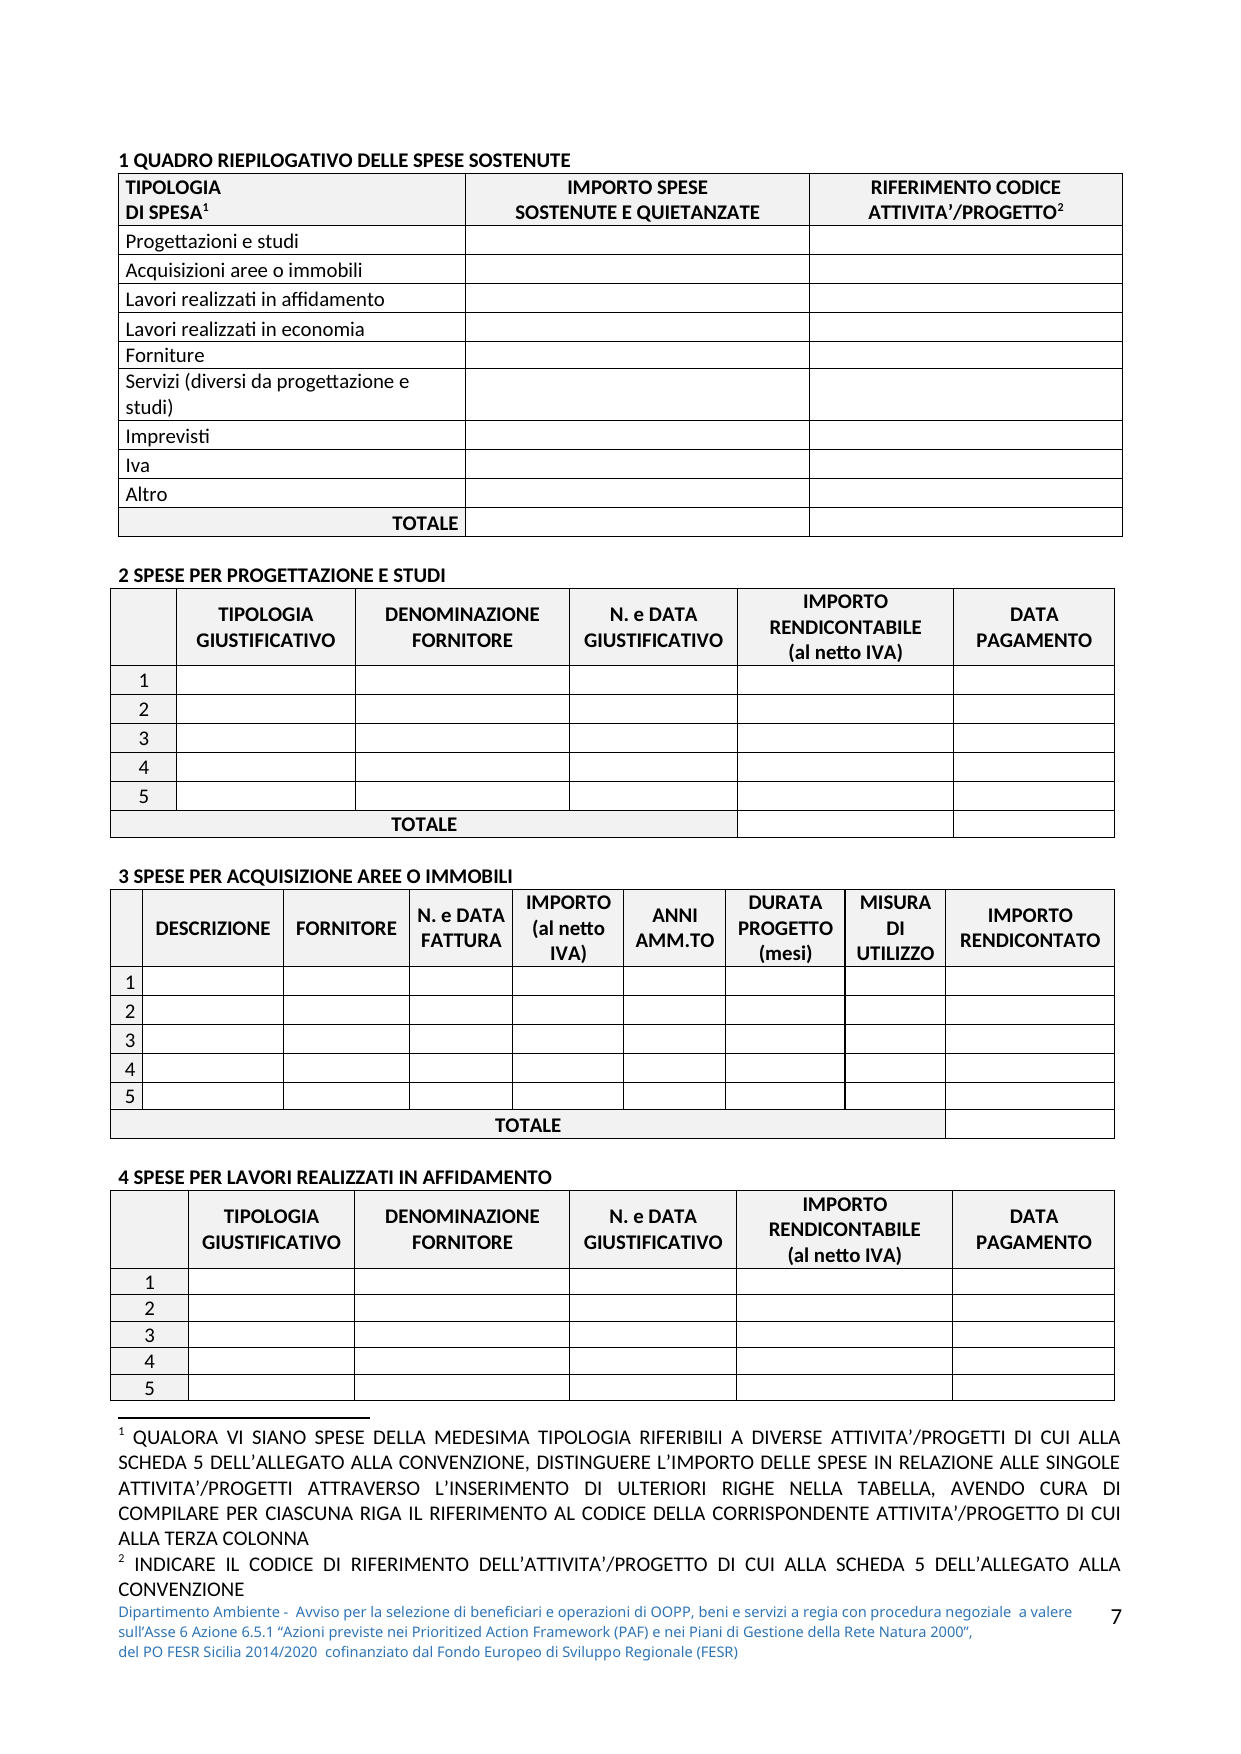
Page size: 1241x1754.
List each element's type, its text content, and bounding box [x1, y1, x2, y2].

table_cell [355, 1375, 569, 1400]
table_cell [177, 695, 355, 723]
table_cell [189, 1269, 354, 1294]
table_cell [143, 1083, 283, 1108]
table_cell [737, 1375, 952, 1400]
table_cell [954, 695, 1114, 723]
table_header IMPORTO RENDICONTABILE (al netto IVA) [737, 1191, 952, 1268]
table_cell 4 [111, 753, 176, 781]
table_cell [846, 967, 945, 995]
table_cell [284, 996, 409, 1024]
table_cell [946, 1083, 1114, 1108]
table_header MISURA DI UTILIZZO [846, 890, 945, 966]
table_cell [624, 1025, 725, 1053]
table_cell [953, 1322, 1114, 1347]
table_header [111, 589, 176, 665]
table_cell [738, 811, 953, 837]
table_cell Iva [119, 450, 465, 478]
table_cell [738, 724, 953, 752]
table_cell [737, 1295, 952, 1321]
table_cell Forniture [119, 342, 465, 368]
table_cell 2 [111, 695, 176, 723]
table_cell [810, 421, 1122, 448]
table_cell [570, 753, 737, 781]
table_cell Lavori realizzati in economia [119, 313, 465, 341]
table_header TIPOLOGIA DI SPESA [119, 174, 465, 225]
table_cell 2 [111, 1295, 188, 1321]
table_cell [466, 284, 809, 312]
table_cell [570, 1322, 736, 1347]
table_cell [846, 1083, 945, 1108]
table_cell [846, 1025, 945, 1053]
table_cell [738, 666, 953, 694]
table_cell [570, 695, 737, 723]
table_cell TOTALE [119, 508, 465, 536]
table_cell [143, 996, 283, 1024]
table_cell [738, 753, 953, 781]
table_cell [513, 1025, 623, 1053]
table_cell [953, 1295, 1114, 1321]
table_cell [143, 1054, 283, 1082]
table_cell [953, 1269, 1114, 1294]
table_cell [946, 1110, 1114, 1138]
table_header ANNI AMM.TO [624, 890, 725, 966]
table_cell [846, 1054, 945, 1082]
table_header N. e DATA FATTURA [410, 890, 512, 966]
table_cell [410, 967, 512, 995]
table_cell [810, 284, 1122, 312]
table_cell Altro [119, 479, 465, 507]
table_cell Imprevisti [119, 421, 465, 448]
table_cell Lavori realizzati in affidamento [119, 284, 465, 312]
text 3 SPESE PER ACQUISIZIONE AREE O IMMOBILI [118, 863, 1122, 888]
table_header DATA PAGAMENTO [953, 1191, 1114, 1268]
table_cell [570, 1348, 736, 1374]
table_cell [189, 1322, 354, 1347]
table_cell [284, 1025, 409, 1053]
table_cell Acquisizioni aree o immobili [119, 255, 465, 283]
table_cell [737, 1348, 952, 1374]
table_cell [410, 1083, 512, 1108]
table_cell [624, 996, 725, 1024]
table_header IMPORTO RENDICONTATO [946, 890, 1114, 966]
table_cell [953, 1348, 1114, 1374]
table_cell [466, 342, 809, 368]
table_cell [356, 666, 569, 694]
table_cell Progettazioni e studi [119, 226, 465, 254]
table_cell [624, 1083, 725, 1108]
table_cell [513, 1054, 623, 1082]
table_cell 1 [111, 967, 142, 995]
table_cell [954, 666, 1114, 694]
table_cell [177, 753, 355, 781]
table_cell [189, 1375, 354, 1400]
table_cell [810, 226, 1122, 254]
table_cell TOTALE [111, 1110, 945, 1138]
table_cell [726, 1054, 844, 1082]
table_header DATA PAGAMENTO [954, 589, 1114, 665]
table_cell [355, 1295, 569, 1321]
table_cell 2 [111, 996, 142, 1024]
table_cell [410, 1025, 512, 1053]
table_cell 5 [111, 782, 176, 810]
table_header TIPOLOGIA GIUSTIFICATIVO [177, 589, 355, 665]
table_cell [954, 782, 1114, 810]
table_cell [810, 369, 1122, 419]
table_cell [810, 255, 1122, 283]
table_cell [726, 967, 844, 995]
table_cell [570, 1269, 736, 1294]
table_header DESCRIZIONE [143, 890, 283, 966]
table_cell [513, 996, 623, 1024]
table_cell [410, 1054, 512, 1082]
table_cell [466, 421, 809, 448]
table_header N. e DATA GIUSTIFICATIVO [570, 589, 737, 665]
table_cell [356, 695, 569, 723]
table_cell [946, 1025, 1114, 1053]
table_cell [726, 1083, 844, 1108]
text 4 SPESE PER LAVORI REALIZZATI IN AFFIDAMENTO [118, 1164, 1122, 1189]
text 2 SPESE PER PROGETTAZIONE E STUDI [118, 562, 1122, 588]
table_header FORNITORE [284, 890, 409, 966]
table_header N. e DATA GIUSTIFICATIVO [570, 1191, 736, 1268]
table_cell [738, 782, 953, 810]
table_cell 3 [111, 1322, 188, 1347]
table_cell [189, 1295, 354, 1321]
table_cell [143, 1025, 283, 1053]
table_cell [356, 753, 569, 781]
table_cell [284, 967, 409, 995]
table_cell [410, 996, 512, 1024]
table_cell 1 [111, 1269, 188, 1294]
table_cell [189, 1348, 354, 1374]
table_cell [726, 1025, 844, 1053]
table_cell [355, 1322, 569, 1347]
table_cell [570, 724, 737, 752]
table_header IMPORTO (al netto IVA) [513, 890, 623, 966]
table_cell 1 [111, 666, 176, 694]
table_cell TOTALE [111, 811, 737, 837]
table_cell [946, 967, 1114, 995]
table_cell [954, 724, 1114, 752]
table_cell [953, 1375, 1114, 1400]
text 1 QUADRO RIEPILOGATIVO DELLE SPESE SOSTENUTE [118, 148, 1122, 173]
table_cell [946, 1054, 1114, 1082]
table_cell [624, 1054, 725, 1082]
table_cell [466, 226, 809, 254]
table_cell [177, 782, 355, 810]
table_cell [810, 450, 1122, 478]
table_cell [177, 666, 355, 694]
table_cell [466, 255, 809, 283]
table_cell 3 [111, 1025, 142, 1053]
table_cell [355, 1348, 569, 1374]
table_cell [738, 695, 953, 723]
table_cell [810, 508, 1122, 536]
table_cell [513, 967, 623, 995]
table_header TIPOLOGIA GIUSTIFICATIVO [189, 1191, 354, 1268]
table_cell [570, 666, 737, 694]
table_cell [355, 1269, 569, 1294]
table_cell [737, 1322, 952, 1347]
table_cell [570, 782, 737, 810]
table_cell 3 [111, 724, 176, 752]
table_cell 4 [111, 1054, 142, 1082]
table_cell 4 [111, 1348, 188, 1374]
table_header RIFERIMENTO CODICE ATTIVITA’/PROGETTO [810, 174, 1122, 225]
table_cell [143, 967, 283, 995]
table_cell [726, 996, 844, 1024]
table_cell [356, 782, 569, 810]
table_cell [466, 479, 809, 507]
table_cell [624, 967, 725, 995]
table_cell [810, 313, 1122, 341]
table_cell [466, 508, 809, 536]
table_cell [954, 811, 1114, 837]
table_cell Servizi (diversi da progettazione e studi) [119, 369, 465, 419]
table_header DENOMINAZIONE FORNITORE [356, 589, 569, 665]
table_header [111, 1191, 188, 1268]
table_cell [954, 753, 1114, 781]
table_cell [946, 996, 1114, 1024]
table_cell [356, 724, 569, 752]
table_cell [570, 1295, 736, 1321]
table_cell [177, 724, 355, 752]
table_header [111, 890, 142, 966]
table_cell [466, 313, 809, 341]
table_cell [810, 479, 1122, 507]
table_cell [570, 1375, 736, 1400]
table_cell [513, 1083, 623, 1108]
table_cell 5 [111, 1083, 142, 1108]
table_cell [466, 450, 809, 478]
table_header IMPORTO SPESE SOSTENUTE E QUIETANZATE [466, 174, 809, 225]
table_cell [737, 1269, 952, 1294]
table_cell [284, 1054, 409, 1082]
table_header DENOMINAZIONE FORNITORE [355, 1191, 569, 1268]
table_cell [810, 342, 1122, 368]
table_cell 5 [111, 1375, 188, 1400]
table_header DURATA PROGETTO (mesi) [726, 890, 844, 966]
table_cell [846, 996, 945, 1024]
table_cell [466, 369, 809, 419]
table_header IMPORTO RENDICONTABILE (al netto IVA) [738, 589, 953, 665]
table_cell [284, 1083, 409, 1108]
